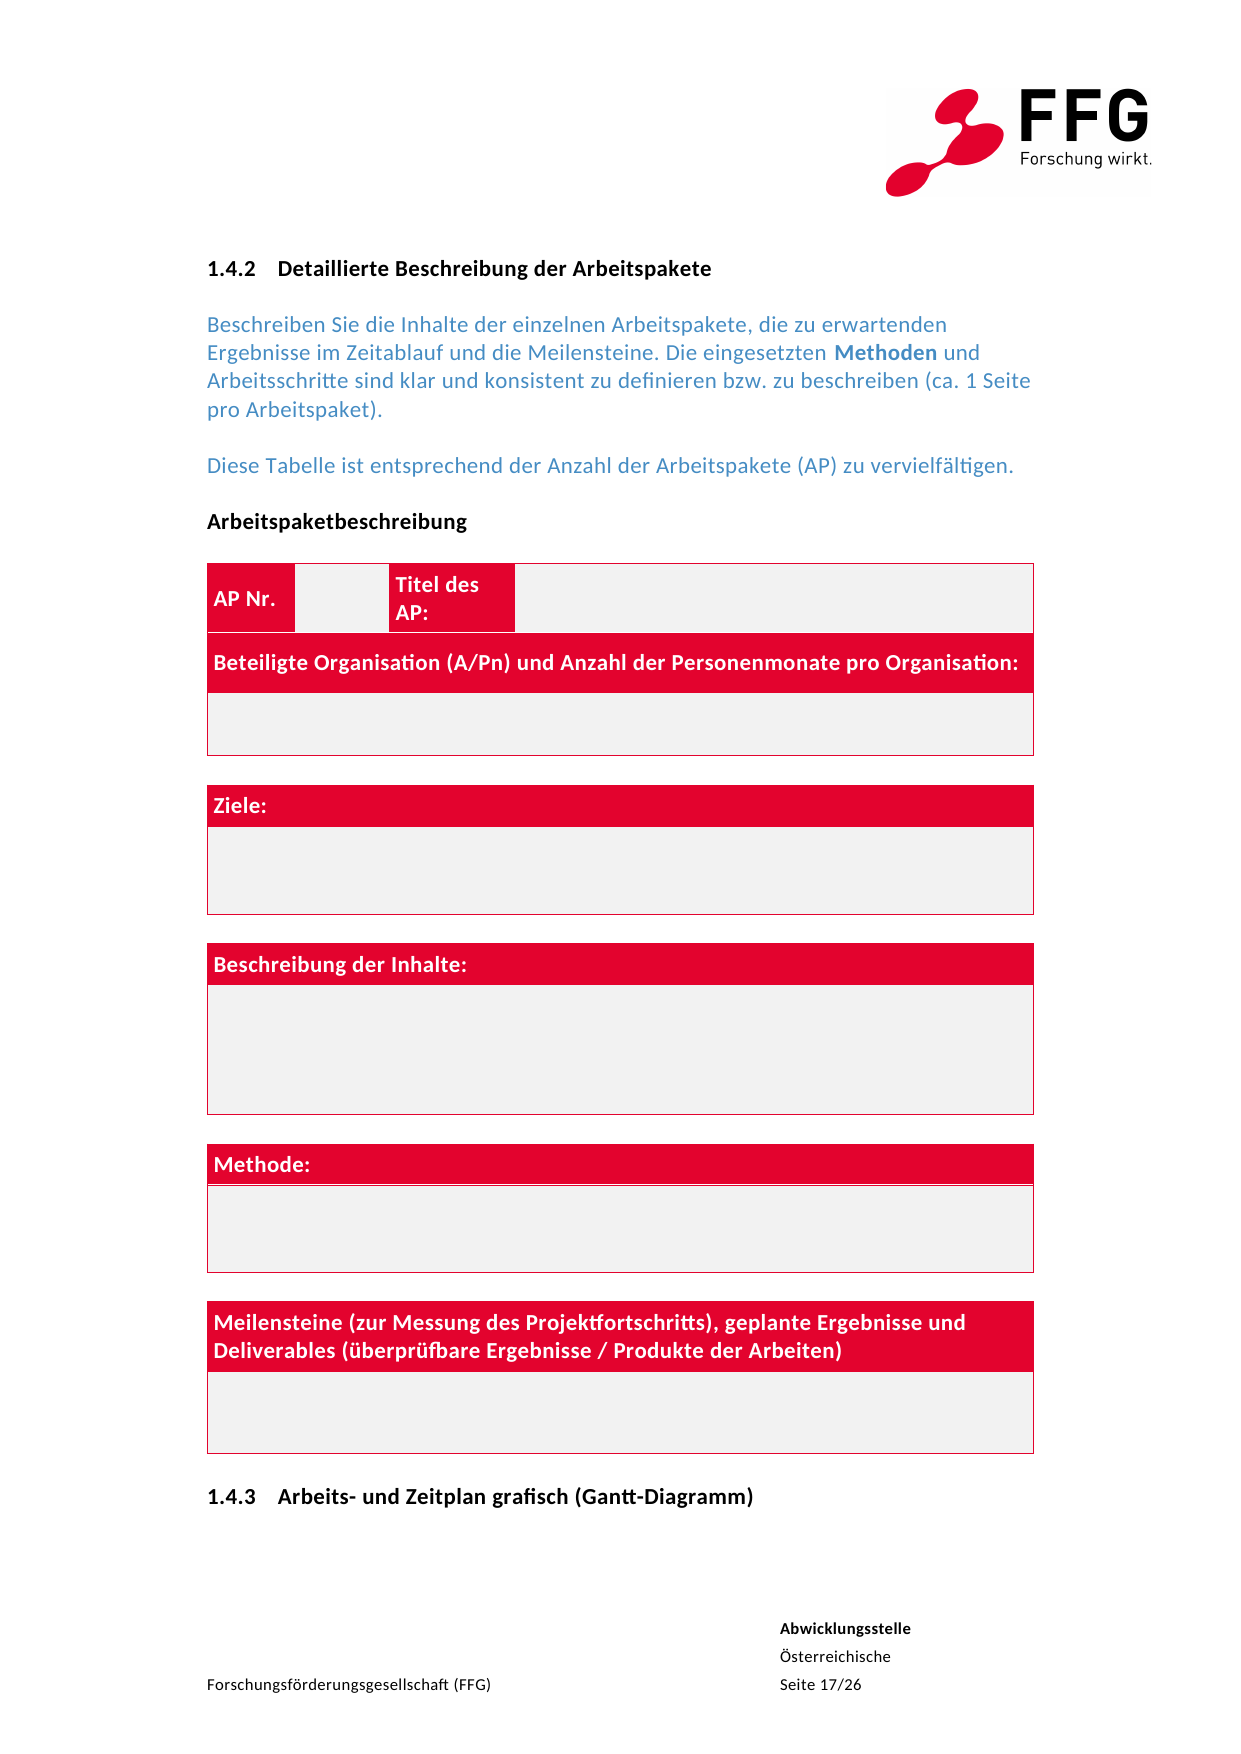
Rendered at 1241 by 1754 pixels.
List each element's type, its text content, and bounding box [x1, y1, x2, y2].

text Beschreiben Sie die Inhalte der einzelnen Arbeitspakete, die zu erwartenden Ergebnisse im Zeitablauf und die Meilensteine. Die eingesetzten Methoden und Arbeitsschritte sind klar und konsistent zu definieren bzw. zu beschreiben (ca. 1 Seite pro Arbeitspaket). [207, 310, 1033, 423]
table_cell [208, 1372, 1033, 1453]
table_cell [208, 1186, 1033, 1272]
table_header Meilensteine (zur Messung des Projektfortschritts), geplante Ergebnisse und Deliverables (überprüfbare Ergebnisse / Produkte der Arbeiten) [208, 1303, 1033, 1371]
table_header AP Nr. [208, 564, 295, 632]
subtitle Detaillierte Beschreibung der Arbeitspakete [207, 254, 1033, 282]
table_header Methode: [208, 1145, 1033, 1184]
picture [885, 88, 1152, 197]
text Arbeitspaketbeschreibung [207, 507, 1033, 535]
table_header Beschreibung der Inhalte: [208, 944, 1033, 984]
table_header Titel des AP: [389, 564, 515, 632]
table_header [515, 564, 1033, 632]
table_cell [208, 985, 1033, 1114]
table_cell Beteiligte Organisation (A/Pn) und Anzahl der Personenmonate pro Organisation: [208, 634, 1033, 692]
text Diese Tabelle ist entsprechend der Anzahl der Arbeitspakete (AP) zu vervielfältigen. [207, 451, 1033, 479]
subtitle Arbeits- und Zeitplan grafisch (Gantt-Diagramm) [207, 1482, 1033, 1511]
table_cell [208, 693, 1033, 755]
table_header Ziele: [208, 786, 1033, 826]
table_cell [208, 827, 1033, 914]
table_header [295, 564, 389, 632]
